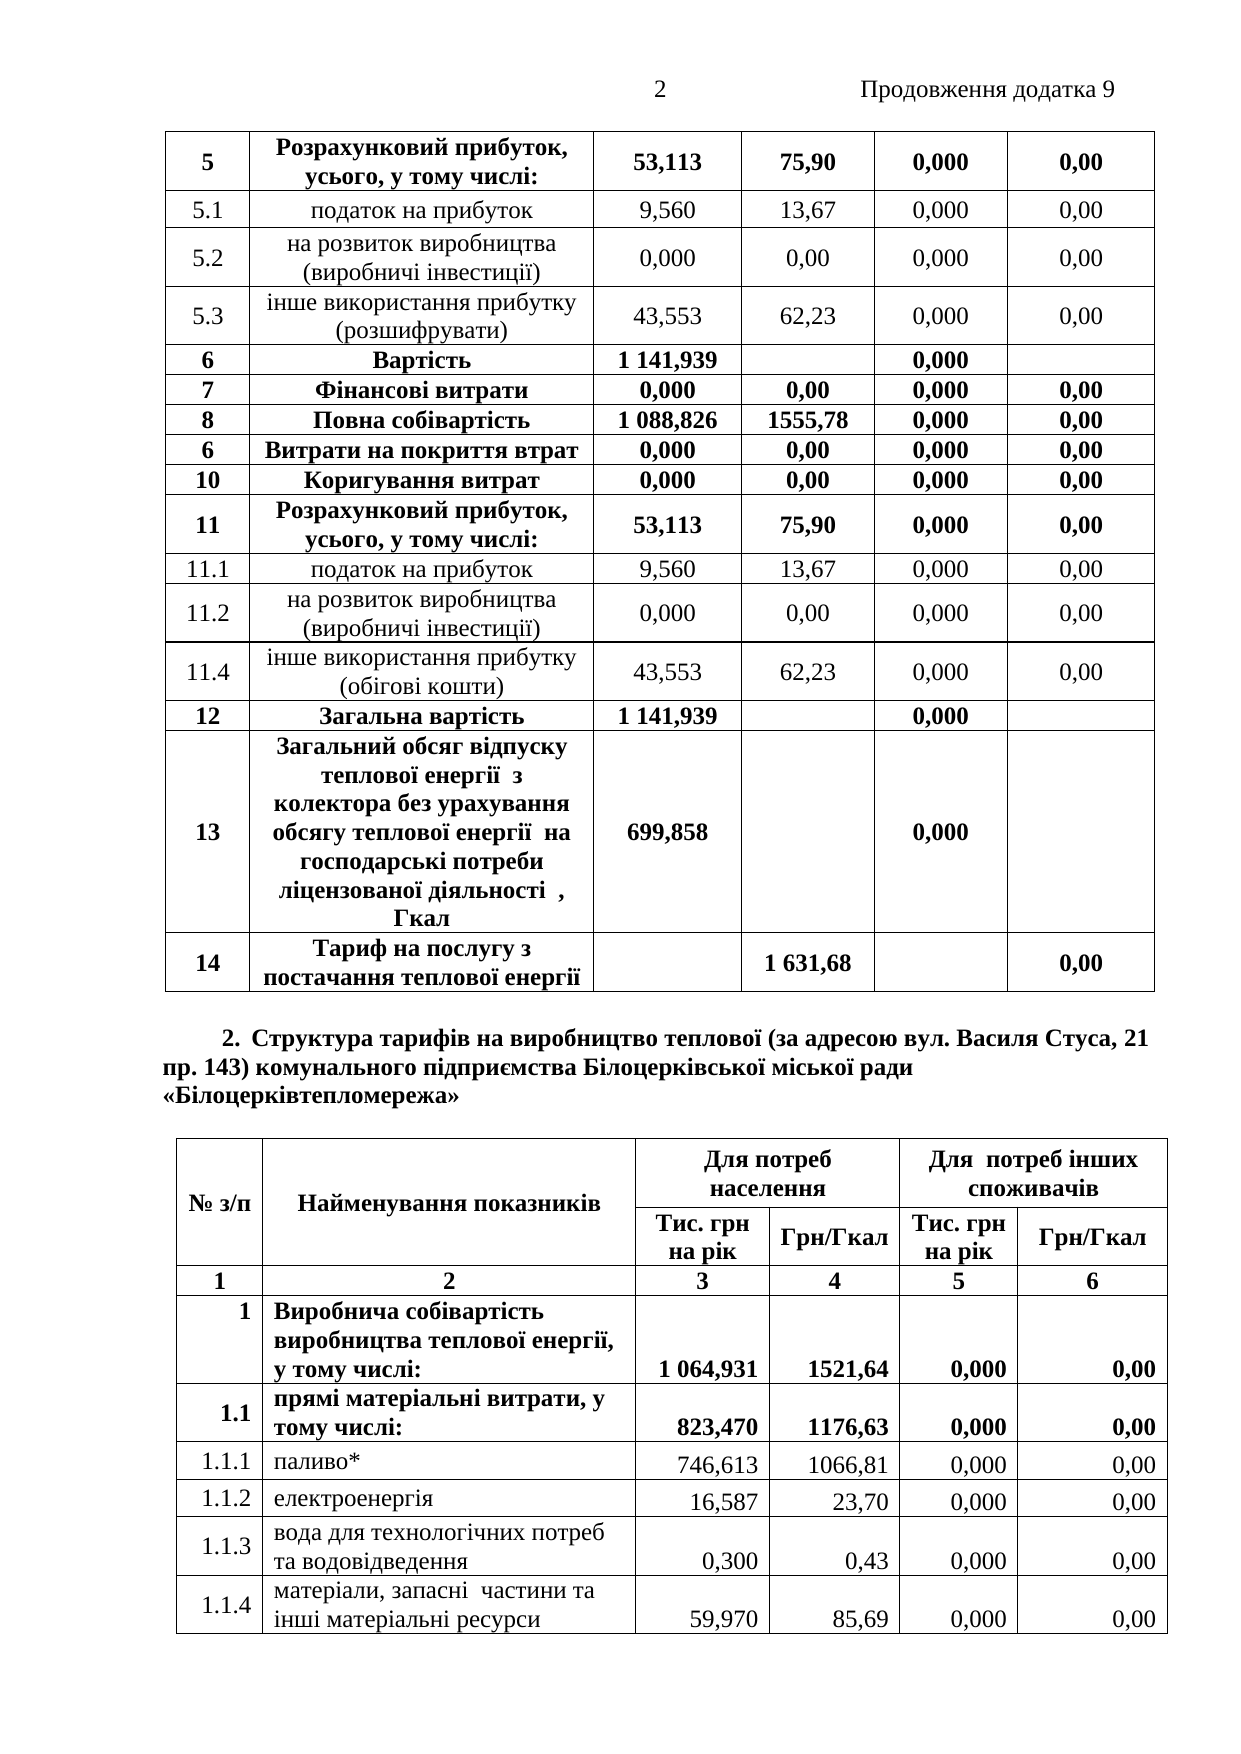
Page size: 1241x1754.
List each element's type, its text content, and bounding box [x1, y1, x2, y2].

table_cell 0,300 [636, 1517, 769, 1574]
table_cell 9,560 [594, 554, 741, 583]
table_cell 1 631,68 [742, 933, 874, 991]
table_cell [742, 701, 874, 730]
table_cell 75,90 [742, 132, 874, 190]
table_cell 6 [166, 435, 249, 464]
table_cell паливо* [263, 1442, 635, 1478]
table_header Найменування показників [263, 1139, 635, 1265]
table_cell 0,00 [742, 435, 874, 464]
table_cell 4 [770, 1266, 899, 1295]
table_cell 1.1.2 [177, 1480, 262, 1516]
table_cell 62,23 [742, 643, 874, 700]
table_cell 0,00 [1018, 1296, 1167, 1382]
table_cell 13 [166, 731, 249, 932]
table_cell 0,000 [875, 132, 1007, 190]
table_cell 0,000 [594, 228, 741, 286]
table_cell Тис. грн на рік [900, 1208, 1017, 1265]
table_cell 0,00 [1018, 1442, 1167, 1478]
table_cell 0,000 [875, 643, 1007, 700]
table_cell 0,000 [594, 465, 741, 494]
table_cell [742, 731, 874, 932]
table_cell Вартість [250, 345, 593, 374]
table_cell 0,000 [900, 1480, 1017, 1516]
table_cell 11.1 [166, 554, 249, 583]
table_cell [594, 933, 741, 991]
table_cell 0,000 [875, 228, 1007, 286]
table_cell Фінансові витрати [250, 375, 593, 404]
table_cell податок на прибуток [250, 191, 593, 227]
table_cell 1.1.4 [177, 1576, 262, 1633]
table_cell 0,000 [875, 465, 1007, 494]
table_cell 0,000 [875, 584, 1007, 641]
table_cell Грн/Гкал [770, 1208, 899, 1265]
table_cell 75,90 [742, 495, 874, 553]
table_cell 14 [166, 933, 249, 991]
table_cell 0,000 [875, 287, 1007, 344]
table_cell 85,69 [770, 1576, 899, 1633]
table_cell 0,000 [900, 1384, 1017, 1441]
table_cell прямі матеріальні витрати, у тому числі: [263, 1384, 635, 1441]
table_cell 0,000 [875, 191, 1007, 227]
table_cell 3 [636, 1266, 769, 1295]
table_header Для потреб населення [636, 1139, 899, 1207]
table_cell 1 141,939 [594, 701, 741, 730]
table_cell 1 141,939 [594, 345, 741, 374]
table_cell 0,000 [875, 554, 1007, 583]
table_cell Тис. грн на рік [636, 1208, 769, 1265]
table_cell 0,00 [1008, 495, 1154, 553]
table_cell 5 [166, 132, 249, 190]
table_cell на розвиток виробництва (виробничі інвестиції) [250, 228, 593, 286]
table_cell 13,67 [742, 191, 874, 227]
table_cell 62,23 [742, 287, 874, 344]
table_cell 0,000 [900, 1296, 1017, 1382]
table_cell 53,113 [594, 495, 741, 553]
table_cell 0,000 [875, 375, 1007, 404]
table_cell 12 [166, 701, 249, 730]
table_cell [1008, 701, 1154, 730]
table_cell 1 [177, 1296, 262, 1382]
table_cell 0,00 [1018, 1517, 1167, 1574]
table_cell 23,70 [770, 1480, 899, 1516]
table_cell 0,00 [1008, 375, 1154, 404]
table_cell 1.1 [177, 1384, 262, 1441]
table_cell Грн/Гкал [1018, 1208, 1167, 1265]
table_cell 0,000 [875, 345, 1007, 374]
table_cell 0,00 [1008, 554, 1154, 583]
table_cell [742, 345, 874, 374]
table_cell 0,000 [594, 584, 741, 641]
table_cell інше використання прибутку (обігові кошти) [250, 643, 593, 700]
table_cell 6 [1018, 1266, 1167, 1295]
table_cell 9,560 [594, 191, 741, 227]
table_cell 2 [263, 1266, 635, 1295]
table_cell електроенергія [263, 1480, 635, 1516]
table_cell 0,000 [875, 405, 1007, 434]
table_cell 0,000 [875, 731, 1007, 932]
table_cell 5.2 [166, 228, 249, 286]
table_cell 1555,78 [742, 405, 874, 434]
table_cell 1521,64 [770, 1296, 899, 1382]
table_cell 1.1.3 [177, 1517, 262, 1574]
table_cell 8 [166, 405, 249, 434]
table_cell 1066,81 [770, 1442, 899, 1478]
table_header № з/п [177, 1139, 262, 1265]
table_cell Розрахунковий прибуток, усього, у тому числі: [250, 132, 593, 190]
table_cell 823,470 [636, 1384, 769, 1441]
table_cell 0,000 [875, 701, 1007, 730]
table_cell 10 [166, 465, 249, 494]
table_cell 699,858 [594, 731, 741, 932]
table_cell 0,000 [594, 435, 741, 464]
table_cell 43,553 [594, 287, 741, 344]
table_cell 0,43 [770, 1517, 899, 1574]
table_cell вода для технологічних потреб та водовідведення [263, 1517, 635, 1574]
table_header Для потреб інших споживачів [900, 1139, 1167, 1207]
table_cell інше використання прибутку (розшифрувати) [250, 287, 593, 344]
table_cell 0,00 [1008, 584, 1154, 641]
table_cell Розрахунковий прибуток, усього, у тому числі: [250, 495, 593, 553]
table_cell 0,00 [1008, 643, 1154, 700]
table_cell [1008, 345, 1154, 374]
table_cell 1 088,826 [594, 405, 741, 434]
table_cell 11 [166, 495, 249, 553]
table_cell 5.3 [166, 287, 249, 344]
table_cell 0,00 [1008, 465, 1154, 494]
table_cell податок на прибуток [250, 554, 593, 583]
table_cell 0,00 [1008, 435, 1154, 464]
table_cell 0,00 [1008, 405, 1154, 434]
table_cell 1.1.1 [177, 1442, 262, 1478]
table_cell 0,00 [1018, 1384, 1167, 1441]
table_cell матеріали, запасні частини та інші матеріальні ресурси [263, 1576, 635, 1633]
table_cell 6 [166, 345, 249, 374]
table_cell 746,613 [636, 1442, 769, 1478]
table_cell 0,00 [742, 584, 874, 641]
table_cell 1 [177, 1266, 262, 1295]
table_cell 0,000 [594, 375, 741, 404]
table_cell 7 [166, 375, 249, 404]
table_cell 11.2 [166, 584, 249, 641]
table_cell на розвиток виробництва (виробничі інвестиції) [250, 584, 593, 641]
table_cell 43,553 [594, 643, 741, 700]
table_cell Тариф на послугу з постачання теплової енергії [250, 933, 593, 991]
table_cell 0,00 [1018, 1480, 1167, 1516]
table_cell 53,113 [594, 132, 741, 190]
table_cell Витрати на покриття втрат [250, 435, 593, 464]
table_cell [1008, 731, 1154, 932]
table_cell 0,00 [1008, 287, 1154, 344]
table_cell [875, 933, 1007, 991]
table_cell 0,00 [742, 465, 874, 494]
table_cell Коригування витрат [250, 465, 593, 494]
table_cell 0,00 [1008, 191, 1154, 227]
table_cell 0,000 [900, 1442, 1017, 1478]
table_cell 1 064,931 [636, 1296, 769, 1382]
table_cell 0,000 [875, 435, 1007, 464]
table_cell 0,00 [1008, 132, 1154, 190]
table_cell Виробнича собівартість виробництва теплової енергії, у тому числі: [263, 1296, 635, 1382]
table_cell 0,00 [742, 228, 874, 286]
table_cell 0,000 [900, 1576, 1017, 1633]
table_cell 59,970 [636, 1576, 769, 1633]
table_cell 13,67 [742, 554, 874, 583]
table_cell Загальний обсяг відпуску теплової енергії з колектора без урахування обсягу теплової енергії на господарські потреби ліцензованої діяльності , Гкал [250, 731, 593, 932]
table_cell 0,00 [1008, 228, 1154, 286]
table_cell 5.1 [166, 191, 249, 227]
table_cell 0,00 [742, 375, 874, 404]
table_cell Повна собівартість [250, 405, 593, 434]
table_cell 0,000 [875, 495, 1007, 553]
list Структура тарифів на виробництво теплової (за адресою вул. Василя Стуса, 21 пр. 143) комунального підприємства Білоцерківської міської ради «Білоцерківтепломережа» [162, 1023, 1167, 1109]
table_cell 11.4 [166, 643, 249, 700]
table_cell 1176,63 [770, 1384, 899, 1441]
table_cell 0,00 [1018, 1576, 1167, 1633]
table_cell 5 [900, 1266, 1017, 1295]
table_cell 0,000 [900, 1517, 1017, 1574]
table_cell Загальна вартість [250, 701, 593, 730]
table_cell 16,587 [636, 1480, 769, 1516]
table_cell 0,00 [1008, 933, 1154, 991]
